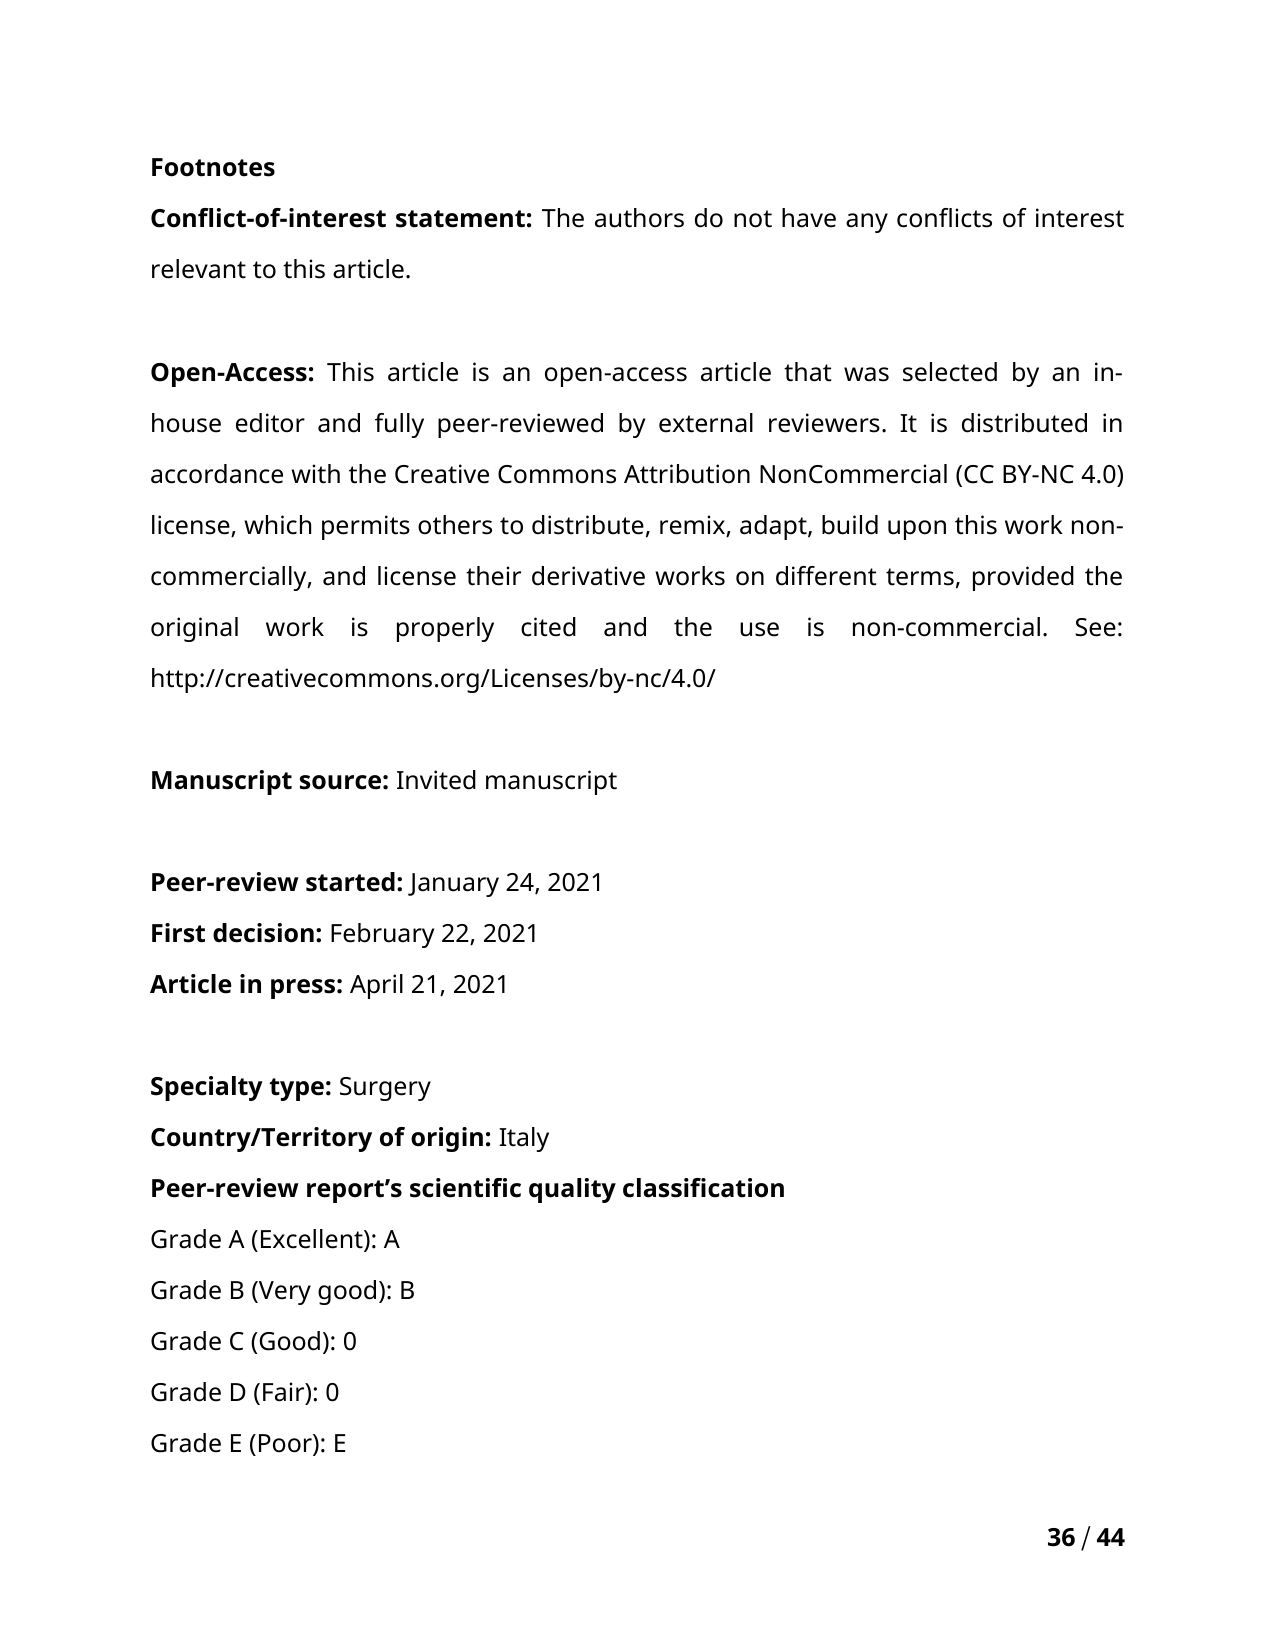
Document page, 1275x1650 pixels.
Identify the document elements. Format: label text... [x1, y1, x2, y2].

text Specialty type: Surgery [150, 1069, 1125, 1103]
text Country/Territory of origin: Italy [150, 1120, 1125, 1154]
text Grade B (Very good): B [150, 1273, 1125, 1307]
text Grade A (Excellent): A [150, 1222, 1125, 1256]
text Article in press: April 21, 2021 [150, 967, 1125, 1001]
text Peer-review started: January 24, 2021 [150, 864, 1125, 899]
text Conflict-of-interest statement: The authors do not have any conflicts of interest relevant to this article. [150, 201, 1125, 286]
text Manuscript source: Invited manuscript [150, 762, 1125, 797]
text Open-Access: This article is an open-access article that was selected by an in-house editor and fully peer-reviewed by external reviewers. It is distributed in accordance with the Creative Commons Attribution NonCommercial (CC BY-NC 4.0) license, which permits others to distribute, remix, adapt, build upon this work non-commercially, and license their derivative works on different terms, provided the original work is properly cited and the use is non-commercial. See: http://creativecommons.org/Licenses/by-nc/4.0/ [150, 354, 1125, 694]
text Grade C (Good): 0 [150, 1324, 1125, 1358]
text Grade E (Poor): E [150, 1426, 1125, 1460]
text Grade D (Fair): 0 [150, 1375, 1125, 1409]
text Peer-review report’s scientific quality classification [150, 1171, 1125, 1205]
text Footnotes [150, 150, 1125, 184]
text First decision: February 22, 2021 [150, 916, 1125, 950]
